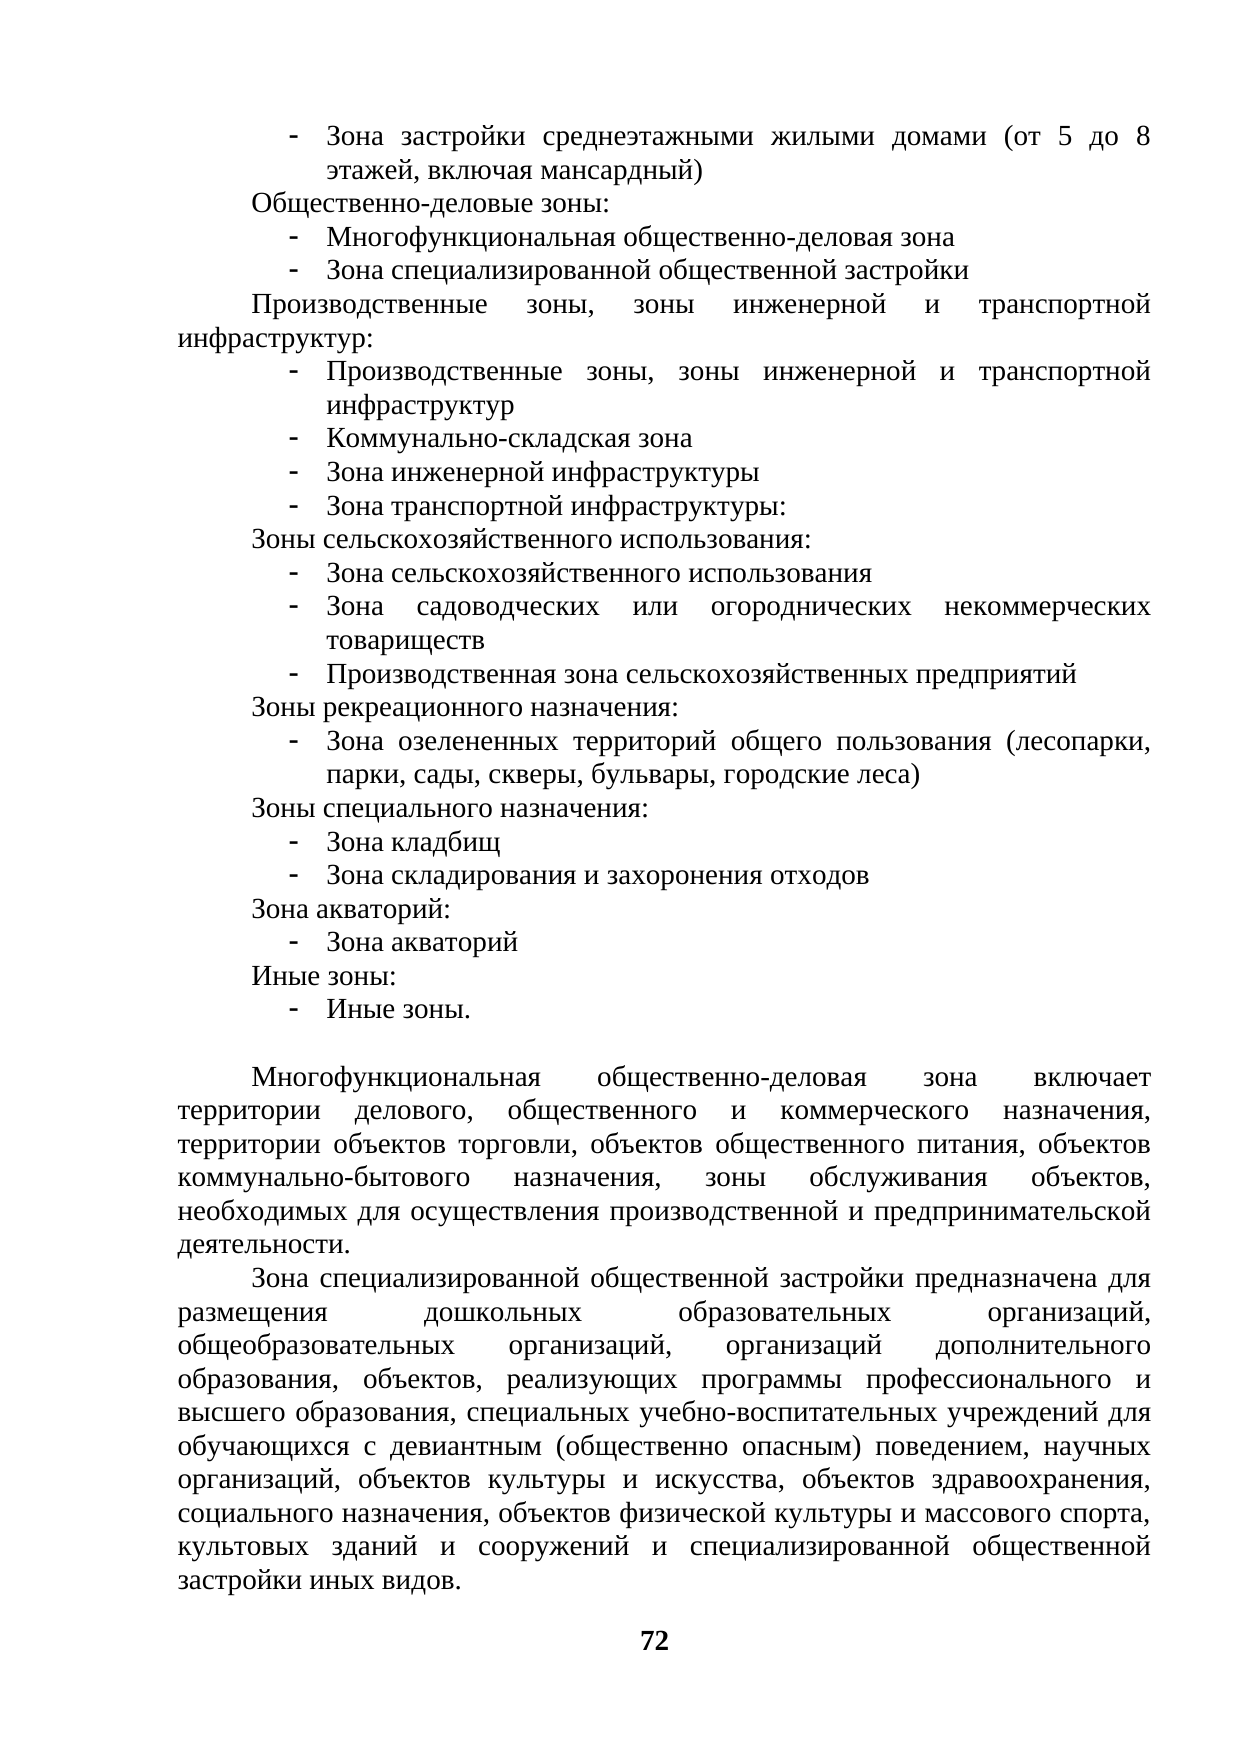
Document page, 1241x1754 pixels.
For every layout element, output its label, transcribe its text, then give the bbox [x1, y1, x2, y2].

text Зона складирования и захоронения отходов [288, 857, 1152, 891]
text Производственные зоны, зоны инженерной и транспортной инфраструктур [288, 353, 1152, 420]
text Зона акваторий: [177, 891, 1152, 924]
text Зона инженерной инфраструктуры [288, 454, 1152, 488]
text Многофункциональная общественно-деловая зона включает территории делового, общественного и коммерческого назначения, территории объектов торговли, объектов общественного питания, объектов коммунально-бытового назначения, зоны обслуживания объектов, необходимых для осуществления производственной и предпринимательской деятельности. [177, 1059, 1152, 1260]
text Зона акваторий [288, 924, 1152, 958]
text Иные зоны: [177, 958, 1152, 992]
text Зона застройки среднеэтажными жилыми домами (от 5 до 8 этажей, включая мансардный) [288, 118, 1152, 185]
text Иные зоны. [288, 992, 1152, 1025]
text Общественно-деловые зоны: [177, 185, 1152, 219]
text Зона сельскохозяйственного использования [288, 555, 1152, 588]
text Зона кладбищ [288, 824, 1152, 857]
text Зона специализированной общественной застройки предназначена для размещения дошкольных образовательных организаций, общеобразовательных организаций, организаций дополнительного образования, объектов, реализующих программы профессионального и высшего образования, специальных учебно-воспитательных учреждений для обучающихся с девиантным (общественно опасным) поведением, научных организаций, объектов культуры и искусства, объектов здравоохранения, социального назначения, объектов физической культуры и массового спорта, культовых зданий и сооружений и специализированной общественной застройки иных видов. [177, 1260, 1152, 1596]
text Коммунально-складская зона [288, 420, 1152, 454]
text Зона транспортной инфраструктуры: [288, 488, 1152, 521]
text Зоны сельскохозяйственного использования: [177, 521, 1152, 555]
text Зоны рекреационного назначения: [177, 689, 1152, 723]
text Производственная зона сельскохозяйственных предприятий [288, 656, 1152, 689]
text Зона специализированной общественной застройки [288, 252, 1152, 286]
text Зоны специального назначения: [177, 790, 1152, 824]
text Производственные зоны, зоны инженерной и транспортной инфраструктур: [177, 286, 1152, 353]
text Зона садоводческих или огороднических некоммерческих товариществ [288, 588, 1152, 656]
text Зона озелененных территорий общего пользования (лесопарки, парки, сады, скверы, бульвары, городские леса) [288, 723, 1152, 790]
text Многофункциональная общественно-деловая зона [288, 219, 1152, 252]
